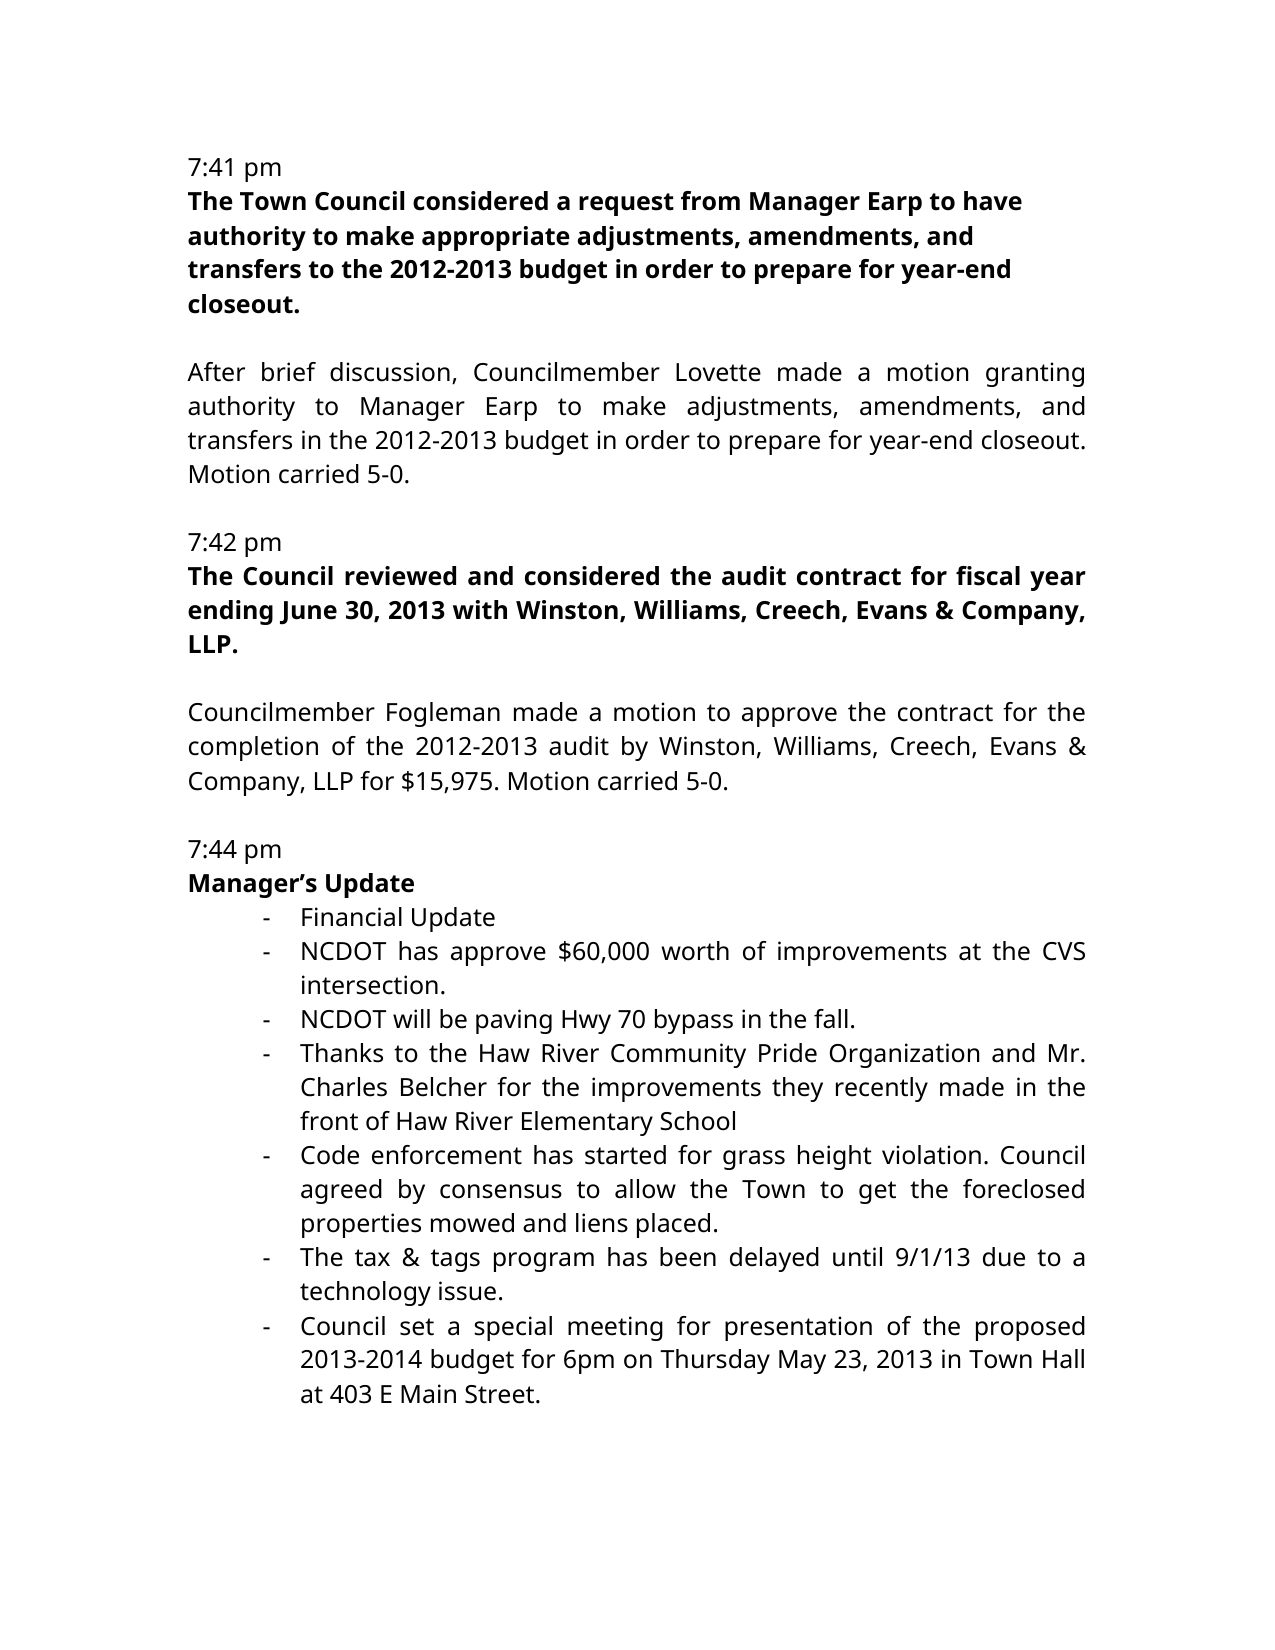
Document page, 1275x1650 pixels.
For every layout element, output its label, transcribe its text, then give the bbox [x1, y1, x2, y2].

list The tax & tags program has been delayed until 9/1/13 due to a technology issue. [262, 1240, 1087, 1308]
list Financial Update [262, 899, 1087, 933]
text After brief discussion, Councilmember Lovette made a motion granting authority to Manager Earp to make adjustments, amendments, and transfers in the 2012-2013 budget in order to prepare for year-end closeout. Motion carried 5-0. [187, 354, 1087, 491]
text 7:41 pm [187, 150, 1087, 184]
list Code enforcement has started for grass height violation. Council agreed by consensus to allow the Town to get the foreclosed properties mowed and liens placed. [262, 1138, 1087, 1240]
text The Council reviewed and considered the audit contract for fiscal year ending June 30, 2013 with Winston, Williams, Creech, Evans & Company, LLP. [187, 559, 1087, 661]
list Council set a special meeting for presentation of the proposed 2013-2014 budget for 6pm on Thursday May 23, 2013 in Town Hall at 403 E Main Street. [262, 1308, 1087, 1410]
list NCDOT will be paving Hwy 70 bypass in the fall. [262, 1002, 1087, 1036]
text 7:42 pm [187, 525, 1087, 559]
text Councilmember Fogleman made a motion to approve the contract for the completion of the 2012-2013 audit by Winston, Williams, Creech, Evans & Company, LLP for $15,975. Motion carried 5-0. [187, 695, 1087, 797]
text Manager’s Update [187, 865, 1087, 899]
text 7:44 pm [187, 831, 1087, 865]
list Thanks to the Haw River Community Pride Organization and Mr. Charles Belcher for the improvements they recently made in the front of Haw River Elementary School [262, 1036, 1087, 1138]
text The Town Council considered a request from Manager Earp to have authority to make appropriate adjustments, amendments, and transfers to the 2012-2013 budget in order to prepare for year-end closeout. [187, 184, 1087, 320]
list NCDOT has approve $60,000 worth of improvements at the CVS intersection. [262, 933, 1087, 1002]
